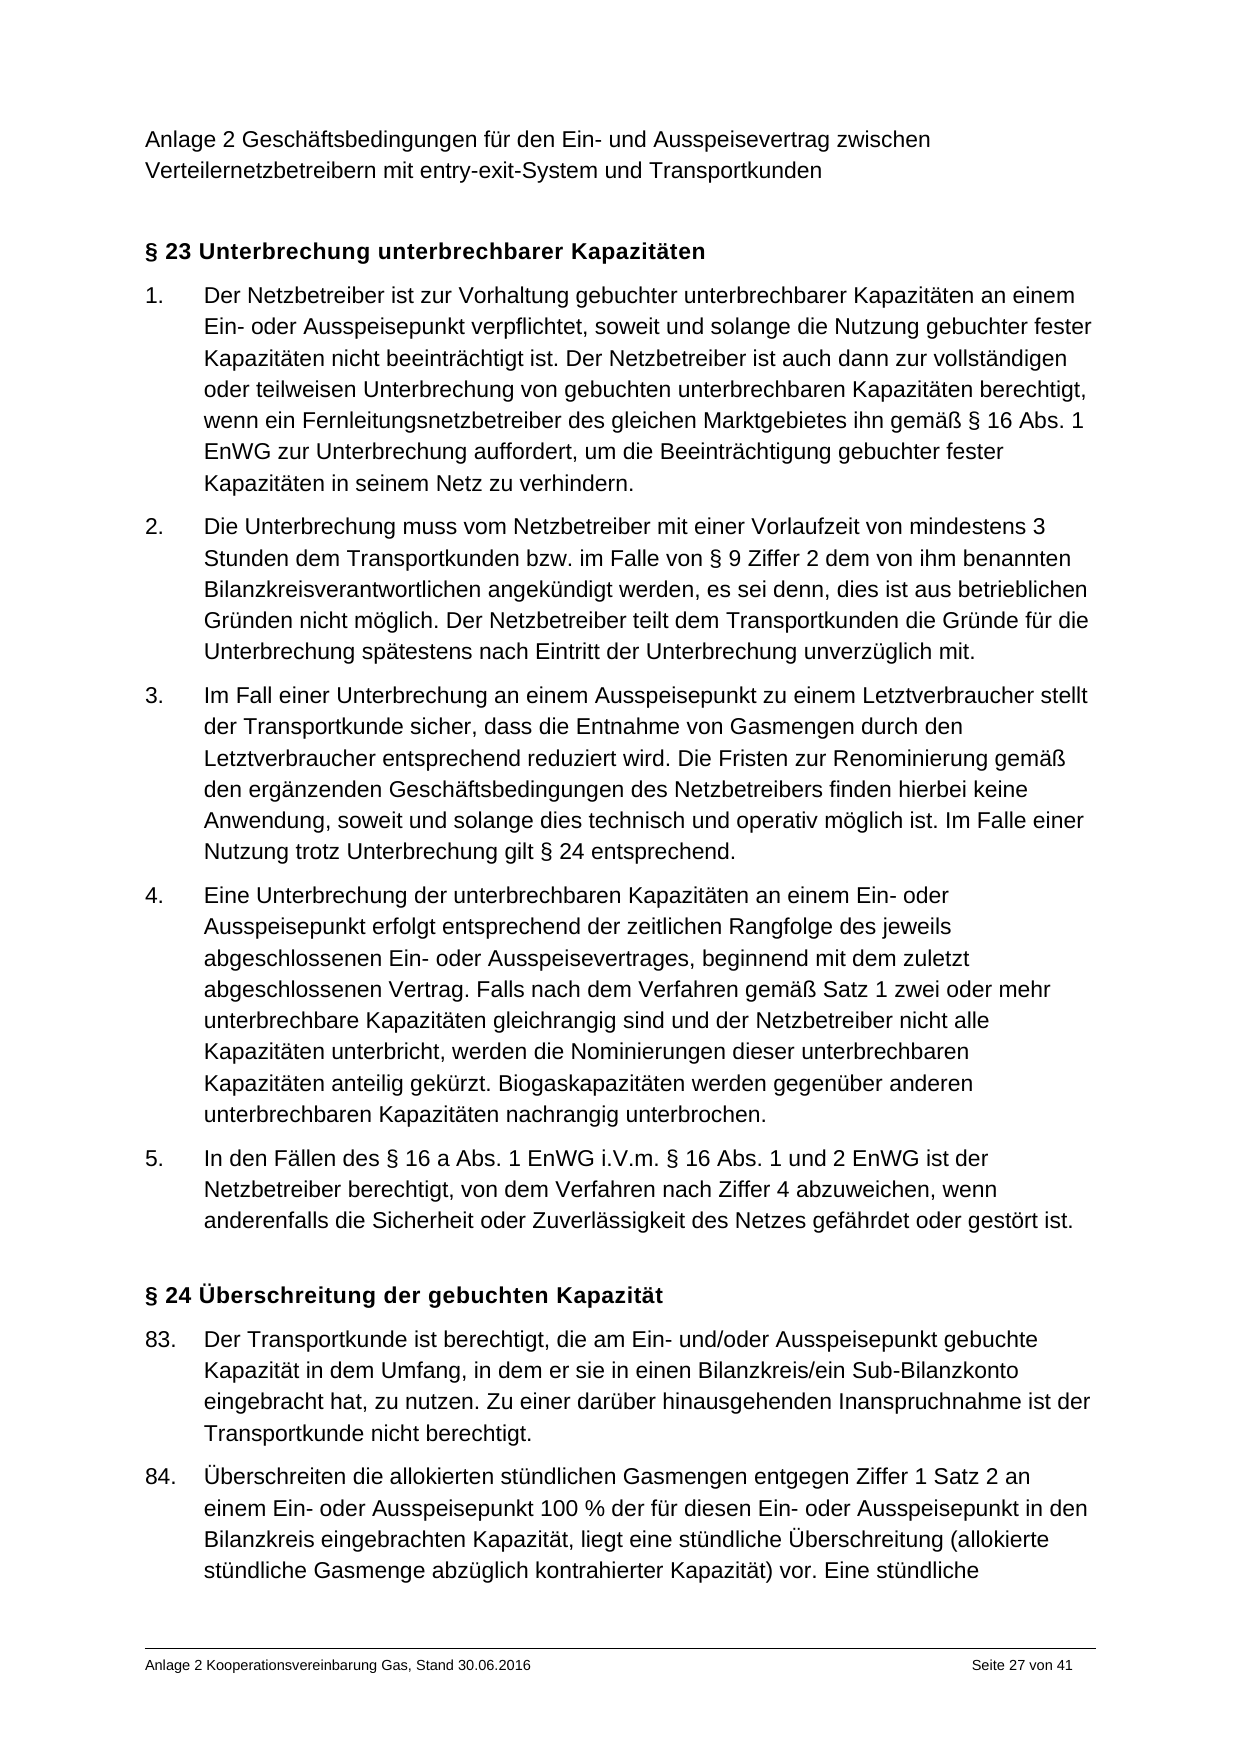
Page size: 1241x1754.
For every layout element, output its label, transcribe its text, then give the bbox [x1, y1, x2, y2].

list In den Fällen des § 16 a Abs. 1 EnWG i.V.m. § 16 Abs. 1 und 2 EnWG ist der Netzbetreiber berechtigt, von dem Verfahren nach Ziffer 4 abzuweichen, wenn anderenfalls die Sicherheit oder Zuverlässigkeit des Netzes gefährdet oder gestört ist. [145, 1139, 1096, 1233]
subtitle § 23 Unterbrechung unterbrechbarer Kapazitäten [145, 233, 1096, 264]
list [145, 1458, 1096, 1583]
list Der Netzbetreiber ist zur Vorhaltung gebuchter unterbrechbarer Kapazitäten an einem Ein- oder Ausspeisepunkt verpflichtet, soweit und solange die Nutzung gebuchter fester Kapazitäten nicht beeinträchtigt ist. Der Netzbetreiber ist auch dann zur vollständigen oder teilweisen Unterbrechung von gebuchten unterbrechbaren Kapazitäten berechtigt, wenn ein Fernleitungsnetzbetreiber des gleichen Marktgebietes ihn gemäß § 16 Abs. 1 EnWG zur Unterbrechung auffordert, um die Beeinträchtigung gebuchter fester Kapazitäten in seinem Netz zu verhindern. [145, 277, 1096, 496]
subtitle § 24 Überschreitung der gebuchten Kapazität [145, 1277, 1096, 1308]
list Im Fall einer Unterbrechung an einem Ausspeisepunkt zu einem Letztverbraucher stellt der Transportkunde sicher, dass die Entnahme von Gasmengen durch den Letztverbraucher entsprechend reduziert wird. Die Fristen zur Renominierung gemäß den ergänzenden Geschäftsbedingungen des Netzbetreibers finden hierbei keine Anwendung, soweit und solange dies technisch und operativ möglich ist. Im Falle einer Nutzung trotz Unterbrechung gilt § 24 entsprechend. [145, 677, 1096, 864]
list Die Unterbrechung muss vom Netzbetreiber mit einer Vorlaufzeit von mindestens 3 Stunden dem Transportkunden bzw. im Falle von § 9 Ziffer 2 dem von ihm benannten Bilanzkreisverantwortlichen angekündigt werden, es sei denn, dies ist aus betrieblichen Gründen nicht möglich. Der Netzbetreiber teilt dem Transportkunden die Gründe für die Unterbrechung spätestens nach Eintritt der Unterbrechung unverzüglich mit. [145, 508, 1096, 664]
list Der Transportkunde ist berechtigt, die am Ein- und/oder Ausspeisepunkt gebuchte Kapazität in dem Umfang, in dem er sie in einen Bilanzkreis/ein Sub-Bilanzkonto eingebracht hat, zu nutzen. Zu einer darüber hinausgehenden Inanspruchnahme ist der Transportkunde nicht berechtigt. [145, 1321, 1096, 1446]
list Eine Unterbrechung der unterbrechbaren Kapazitäten an einem Ein- oder Ausspeisepunkt erfolgt entsprechend der zeitlichen Rangfolge des jeweils abgeschlossenen Ein- oder Ausspeisevertrages, beginnend mit dem zuletzt abgeschlossenen Vertrag. Falls nach dem Verfahren gemäß Satz 1 zwei oder mehr unterbrechbare Kapazitäten gleichrangig sind und der Netzbetreiber nicht alle Kapazitäten unterbricht, werden die Nominierungen dieser unterbrechbaren Kapazitäten anteilig gekürzt. Biogaskapazitäten werden gegenüber anderen unterbrechbaren Kapazitäten nachrangig unterbrochen. [145, 877, 1096, 1127]
